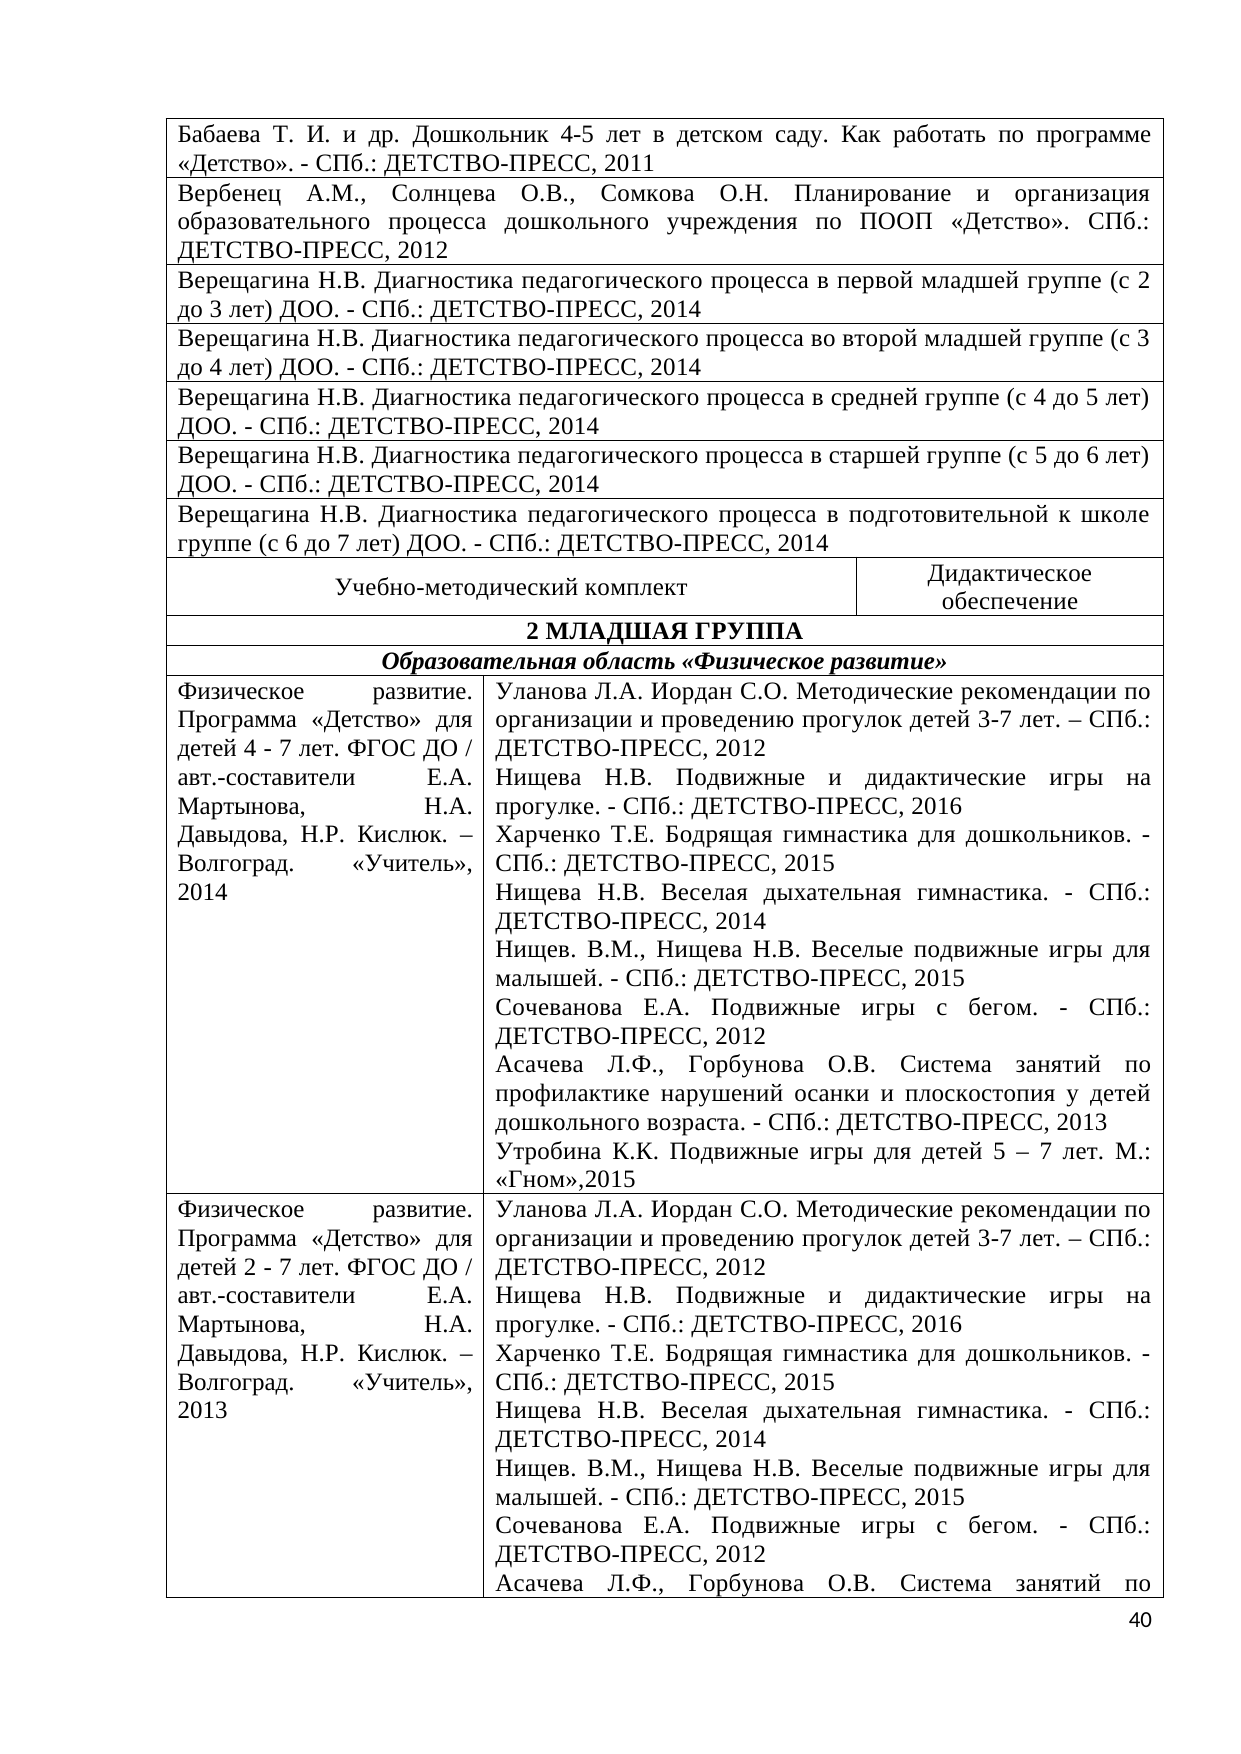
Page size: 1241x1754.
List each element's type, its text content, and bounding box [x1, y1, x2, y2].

table_cell Верещагина Н.В. Диагностика педагогического процесса в первой младшей группе (с 2 до 3 лет) ДОО. - СПб.: ДЕТСТВО-ПРЕСС, 2014 [167, 265, 1163, 322]
table_cell Вербенец А.М., Солнцева О.В., Сомкова О.Н. Планирование и организация образовательного процесса дошкольного учреждения по ПООП «Детство». СПб.: ДЕТСТВО-ПРЕСС, 2012 [167, 178, 1163, 264]
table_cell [484, 1194, 1163, 1597]
table_cell Учебно-методический комплект [167, 558, 856, 615]
table_cell Верещагина Н.В. Диагностика педагогического процесса в старшей группе (с 5 до 6 лет) ДОО. - СПб.: ДЕТСТВО-ПРЕСС, 2014 [167, 441, 1163, 498]
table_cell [167, 1194, 483, 1597]
table_cell Верещагина Н.В. Диагностика педагогического процесса в подготовительной к школе группе (с 6 до 7 лет) ДОО. - СПб.: ДЕТСТВО-ПРЕСС, 2014 [167, 499, 1163, 557]
table_cell 2 МЛАДШАЯ ГРУППА [167, 616, 1163, 645]
table_cell Физическое развитие. Программа «Детство» для детей 4 - 7 лет. ФГОС ДО / авт.-составители Е.А. Мартынова, Н.А. Давыдова, Н.Р. Кислюк. – Волгоград. «Учитель», 2014 [167, 676, 483, 1193]
table_cell Образовательная область «Физическое развитие» [167, 646, 1163, 675]
table_cell Верещагина Н.В. Диагностика педагогического процесса в средней группе (с 4 до 5 лет) ДОО. - СПб.: ДЕТСТВО-ПРЕСС, 2014 [167, 382, 1163, 439]
table_cell Дидактическое обеспечение [857, 558, 1163, 615]
table_cell Бабаева Т. И. и др. Дошкольник 4-5 лет в детском саду. Как работать по программе «Детство». - СПб.: ДЕТСТВО-ПРЕСС, 2011 [167, 119, 1163, 177]
table_cell Верещагина Н.В. Диагностика педагогического процесса во второй младшей группе (с 3 до 4 лет) ДОО. - СПб.: ДЕТСТВО-ПРЕСС, 2014 [167, 324, 1163, 381]
